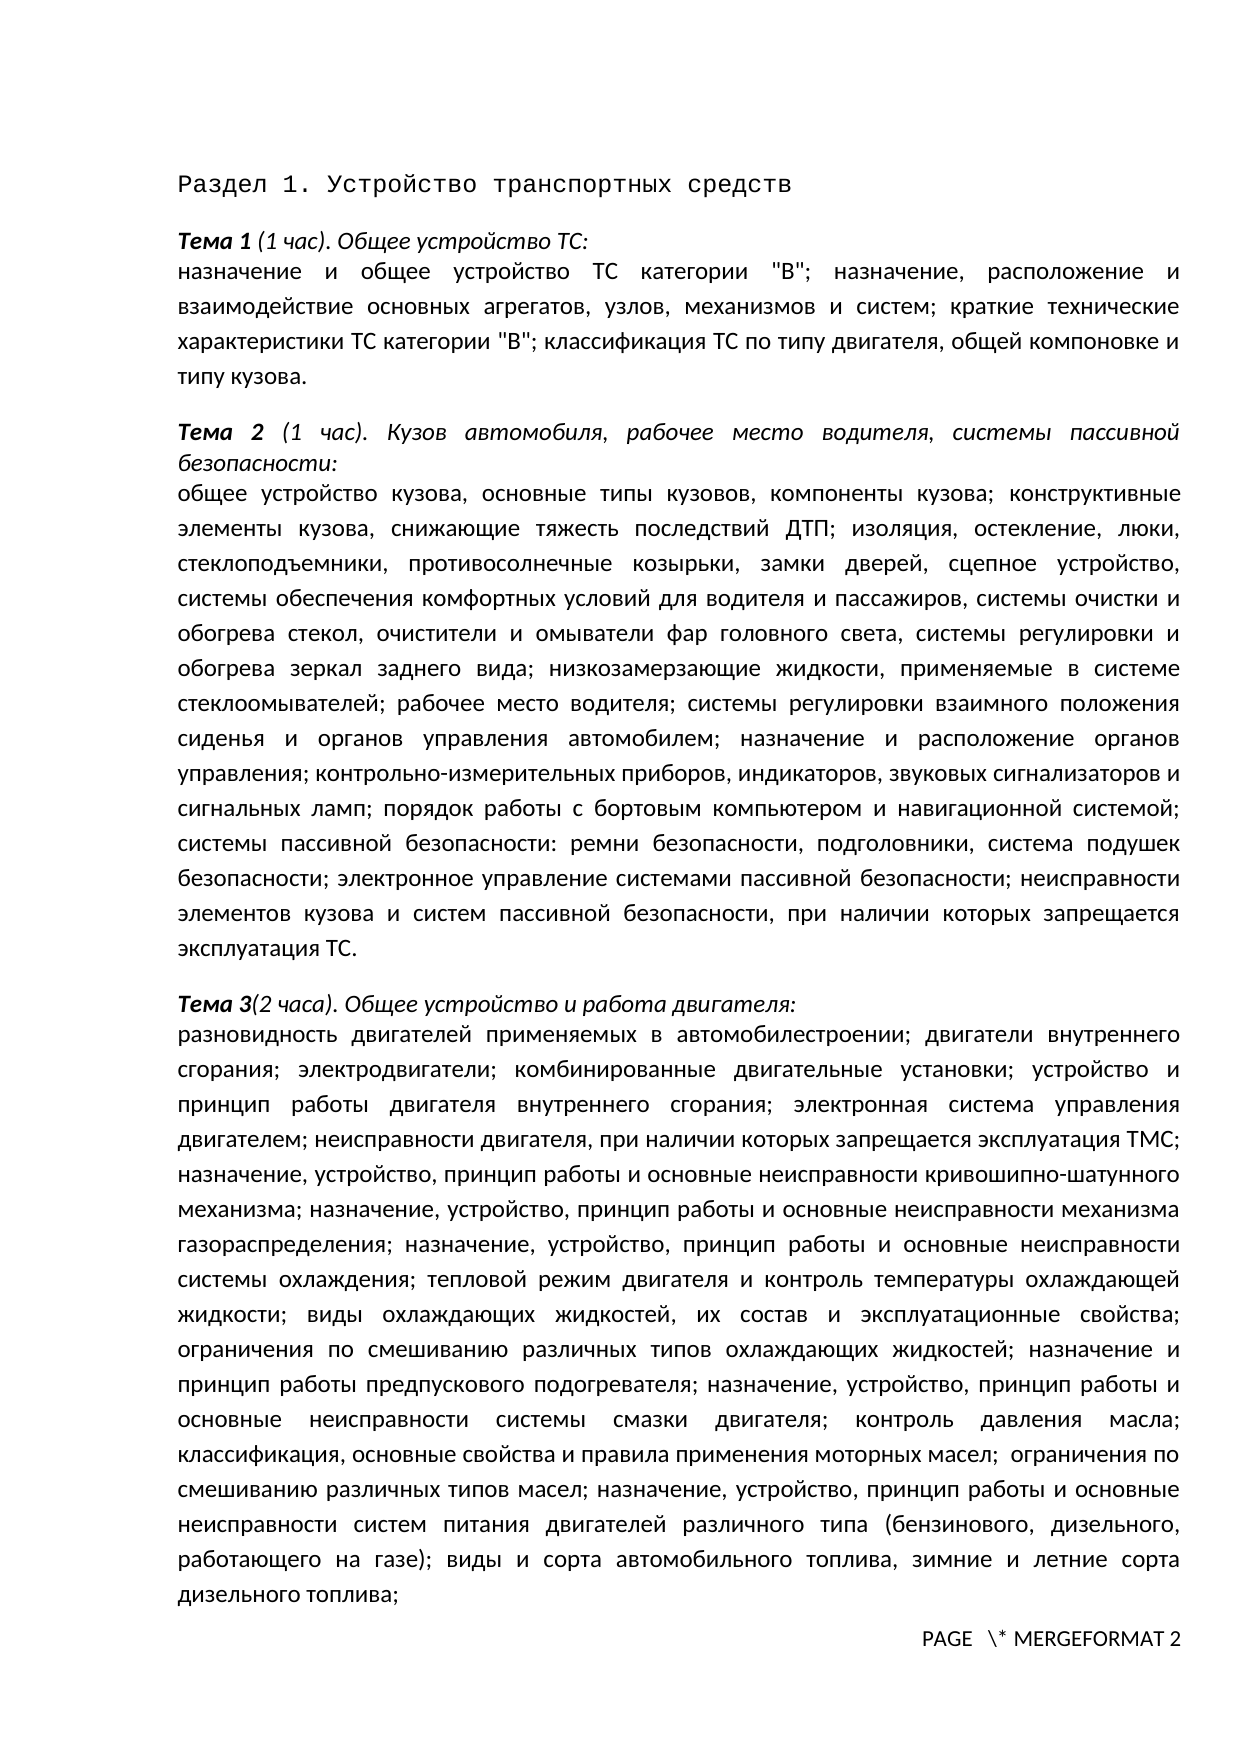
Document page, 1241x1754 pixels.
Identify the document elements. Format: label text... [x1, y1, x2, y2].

text разновидность двигателей применяемых в автомобилестроении; двигатели внутреннего сгорания; электродвигатели; комбинированные двигательные установки; устройство и принцип работы двигателя внутреннего сгорания; электронная система управления двигателем; неисправности двигателя, при наличии которых запрещается эксплуатация ТМС; назначение, устройство, принцип работы и основные неисправности кривошипно-шатунного механизма; назначение, устройство, принцип работы и основные неисправности механизма газораспределения; назначение, устройство, принцип работы и основные неисправности системы охлаждения; тепловой режим двигателя и контроль температуры охлаждающей жидкости; виды охлаждающих жидкостей, их состав и эксплуатационные свойства; ограничения по смешиванию различных типов охлаждающих жидкостей; назначение и принцип работы предпускового подогревателя; назначение, устройство, принцип работы и основные неисправности системы смазки двигателя; контроль давления масла; классификация, основные свойства и правила применения моторных масел; ограничения по смешиванию различных типов масел; назначение, устройство, принцип работы и основные неисправности систем питания двигателей различного типа (бензинового, дизельного, работающего на газе); виды и сорта автомобильного топлива, зимние и летние сорта дизельного топлива; [177, 1018, 1181, 1609]
text Раздел 1. Устройство транспортных средств [177, 171, 1181, 200]
text назначение и общее устройство ТС категории "В"; назначение, расположение и взаимодействие основных агрегатов, узлов, механизмов и систем; краткие технические характеристики ТС категории "В"; классификация ТС по типу двигателя, общей компоновке и типу кузова. [177, 255, 1181, 391]
text Тема 2 (1 час). Кузов автомобиля, рабочее место водителя, системы пассивной безопасности: [177, 416, 1181, 477]
text Тема 1 (1 час). Общее устройство ТС: [177, 225, 1181, 255]
text Тема 3(2 часа). Общее устройство и работа двигателя: [177, 988, 1181, 1018]
text общее устройство кузова, основные типы кузовов, компоненты кузова; конструктивные элементы кузова, снижающие тяжесть последствий ДТП; изоляция, остекление, люки, стеклоподъемники, противосолнечные козырьки, замки дверей, сцепное устройство, системы обеспечения комфортных условий для водителя и пассажиров, системы очистки и обогрева стекол, очистители и омыватели фар головного света, системы регулировки и обогрева зеркал заднего вида; низкозамерзающие жидкости, применяемые в системе стеклоомывателей; рабочее место водителя; системы регулировки взаимного положения сиденья и органов управления автомобилем; назначение и расположение органов управления; контрольно-измерительных приборов, индикаторов, звуковых сигнализаторов и сигнальных ламп; порядок работы с бортовым компьютером и навигационной системой; системы пассивной безопасности: ремни безопасности, подголовники, система подушек безопасности; электронное управление системами пассивной безопасности; неисправности элементов кузова и систем пассивной безопасности, при наличии которых запрещается эксплуатация ТС. [177, 477, 1181, 963]
